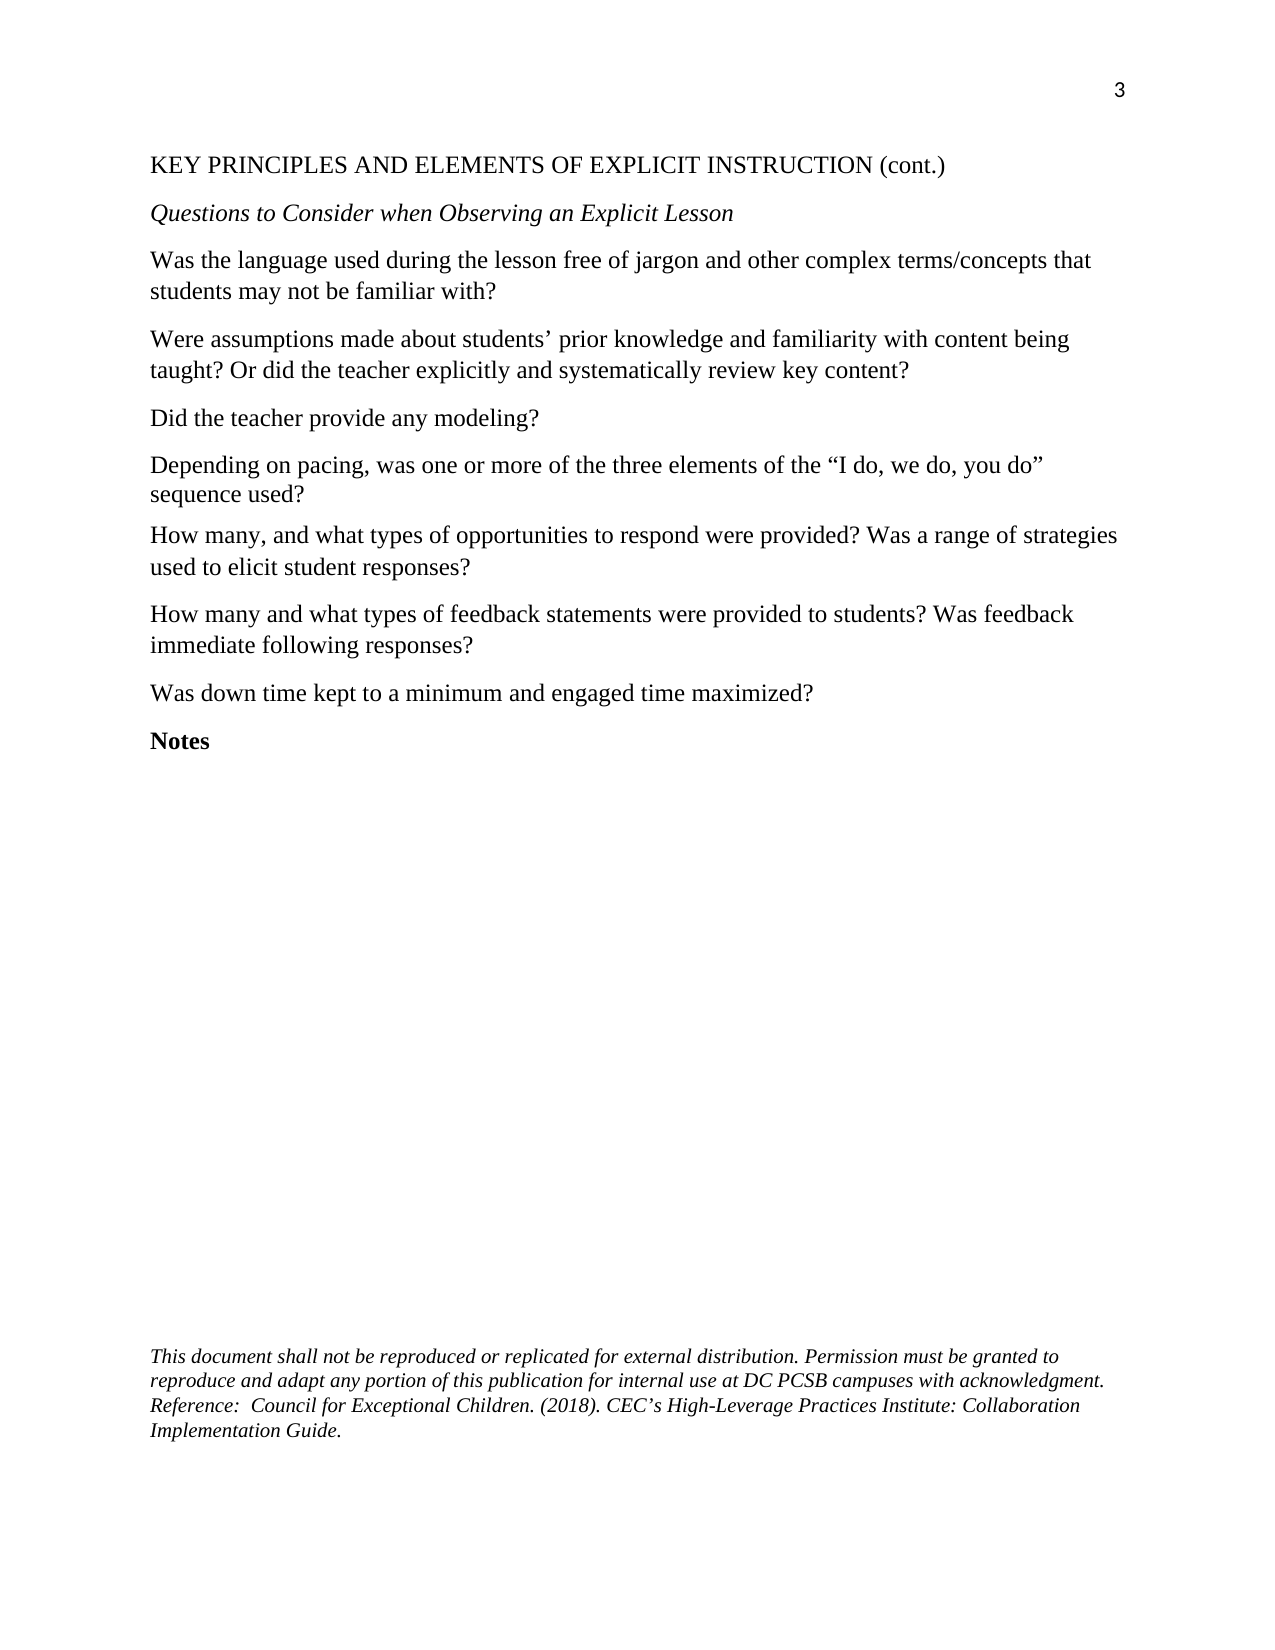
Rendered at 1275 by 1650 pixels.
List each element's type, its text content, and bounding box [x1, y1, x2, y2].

text Was the language used during the lesson free of jargon and other complex terms/concepts that students may not be familiar with? [150, 245, 1125, 305]
text Depending on pacing, was one or more of the three elements of the “I do, we do, you do” sequence used? [150, 451, 1125, 508]
text How many and what types of feedback statements were provided to students? Was feedback immediate following responses? [150, 599, 1125, 659]
text Was down time kept to a minimum and engaged time maximized? [150, 678, 1125, 707]
text Reference: Council for Exceptional Children. (2018). CEC’s High-Leverage Practices Institute: Collaboration Implementation Guide. [150, 1392, 1125, 1442]
text Were assumptions made about students’ prior knowledge and familiarity with content being taught? Or did the teacher explicitly and systematically review key content? [150, 324, 1125, 384]
text Notes [150, 726, 1125, 754]
text This document shall not be reproduced or replicated for external distribution. Permission must be granted to reproduce and adapt any portion of this publication for internal use at DC PCSB campuses with acknowledgment. [150, 1344, 1125, 1392]
text KEY PRINCIPLES AND ELEMENTS OF EXPLICIT INSTRUCTION (cont.) [150, 150, 1125, 179]
text How many, and what types of opportunities to respond were provided? Was a range of strategies used to elicit student responses? [150, 521, 1125, 580]
text Questions to Consider when Observing an Explicit Lesson [150, 198, 1125, 226]
text Did the teacher provide any modeling? [150, 403, 1125, 432]
